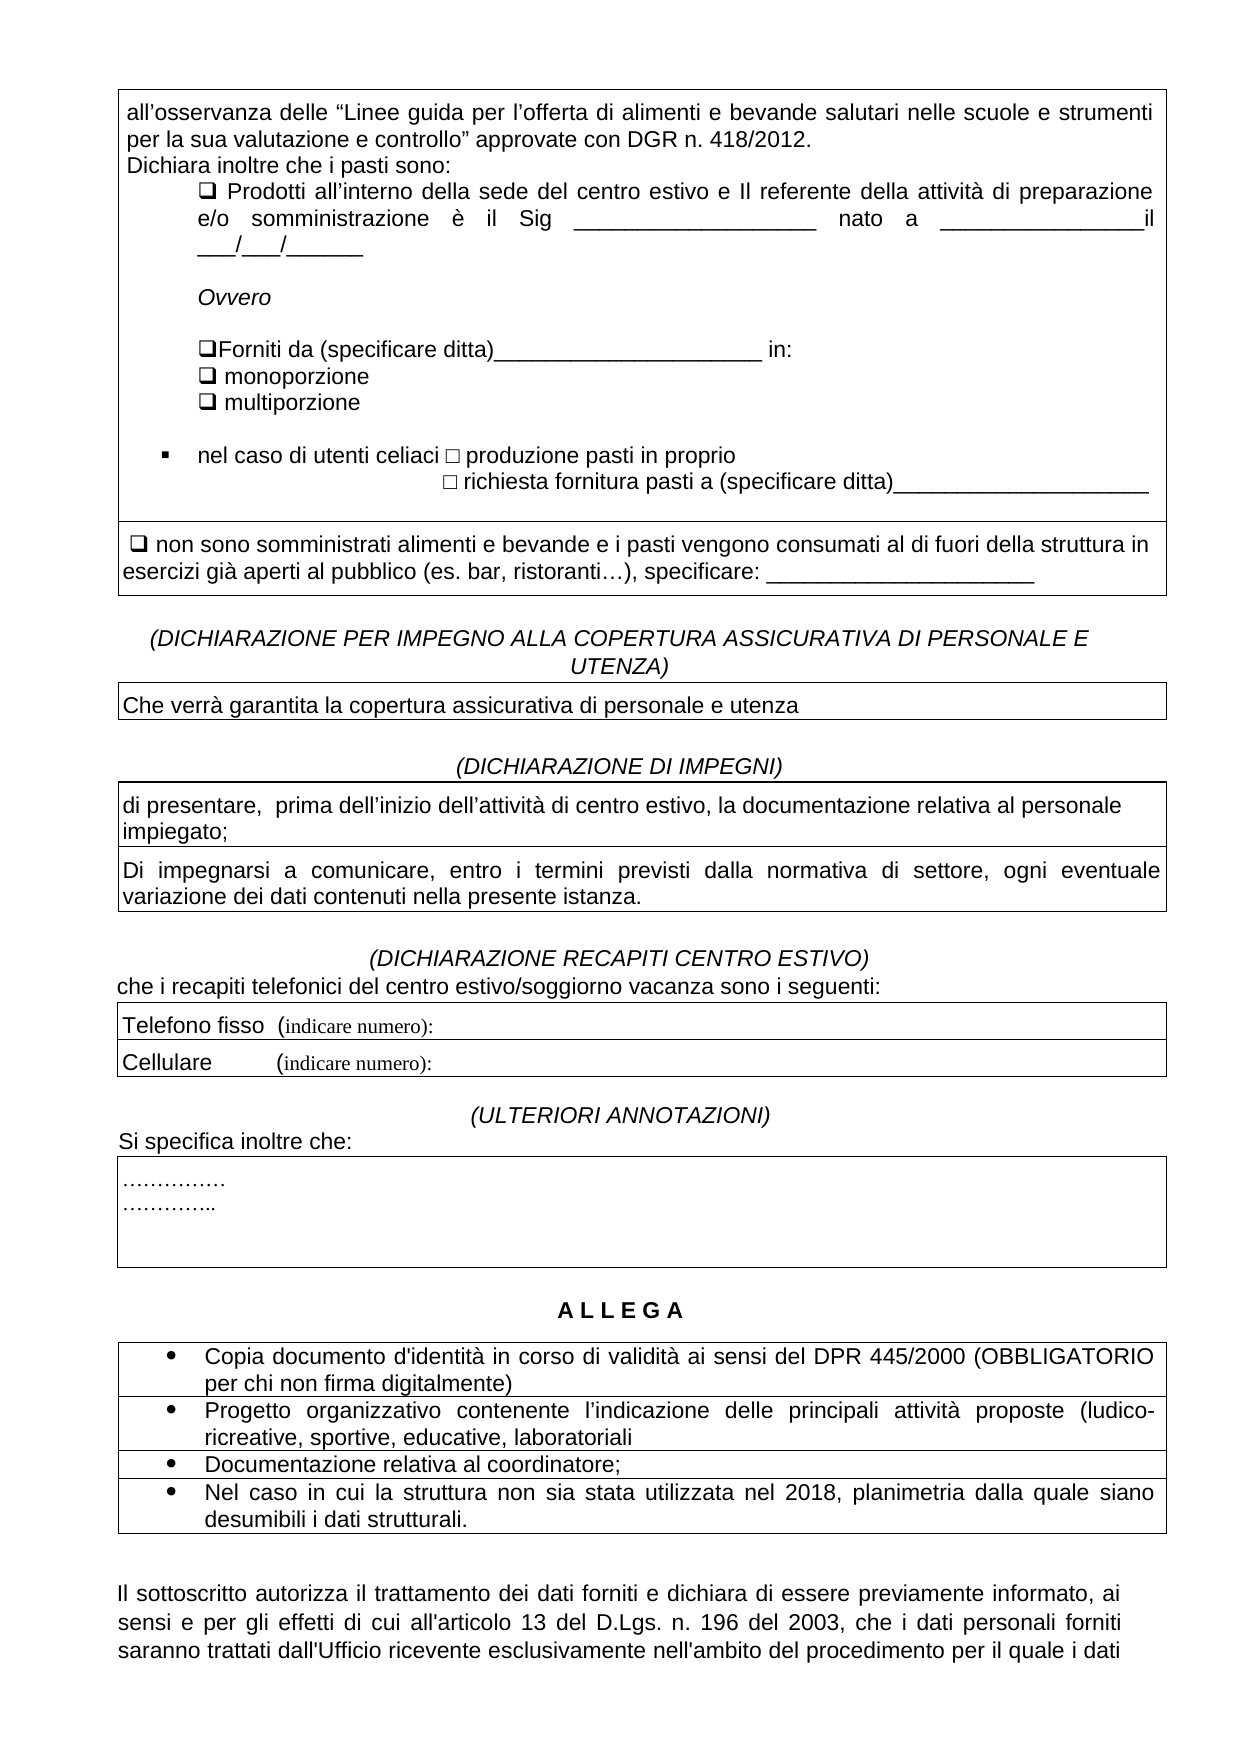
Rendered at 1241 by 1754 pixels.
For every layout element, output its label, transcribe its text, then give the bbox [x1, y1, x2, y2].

table_header Che verrà garantita la copertura assicurativa di personale e utenza [119, 683, 1166, 719]
text Si specifica inoltre che: [118, 1130, 1123, 1154]
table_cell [119, 90, 1166, 521]
text A L L E G A [118, 1297, 1122, 1323]
text (DICHIARAZIONE RECAPITI CENTRO ESTIVO) [117, 944, 1122, 971]
table_cell Documentazione relativa al coordinatore; [119, 1451, 1166, 1478]
table_cell Progetto organizzativo contenente l’indicazione delle principali attività proposte (ludico-ricreative, sportive, educative, laboratoriali [119, 1397, 1166, 1450]
table_header …………… ………….. [118, 1157, 1166, 1267]
table_cell non sono somministrati alimenti e bevande e i pasti vengono consumati al di fuori della struttura in esercizi già aperti al pubblico (es. bar, ristoranti…), specificare: _____________________ [119, 522, 1166, 595]
text che i recapiti telefonici del centro estivo/soggiorno vacanza sono i seguenti: [117, 973, 1122, 999]
table_header Copia documento d'identità in corso di validità ai sensi del DPR 445/2000 (OBBLIGATORIO per chi non firma digitalmente) [119, 1343, 1166, 1396]
table_cell Di impegnarsi a comunicare, entro i termini previsti dalla normativa di settore, ogni eventuale variazione dei dati contenuti nella presente istanza. [119, 847, 1166, 911]
table_header Telefono fisso (indicare numero): [118, 1003, 1166, 1039]
text (DICHIARAZIONE PER IMPEGNO ALLA COPERTURA ASSICURATIVA DI PERSONALE E UTENZA) [117, 625, 1122, 679]
table_cell Nel caso in cui la struttura non sia stata utilizzata nel 2018, planimetria dalla quale siano desumibili i dati strutturali. [119, 1479, 1166, 1532]
text (DICHIARAZIONE DI IMPEGNI) [117, 753, 1122, 779]
table_header di presentare, prima dell’inizio dell’attività di centro estivo, la documentazione relativa al personale impiegato; [119, 783, 1166, 846]
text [117, 1580, 1122, 1663]
text (ULTERIORI ANNOTAZIONI) [118, 1104, 1123, 1128]
table_cell Cellulare (indicare numero): [118, 1040, 1166, 1076]
